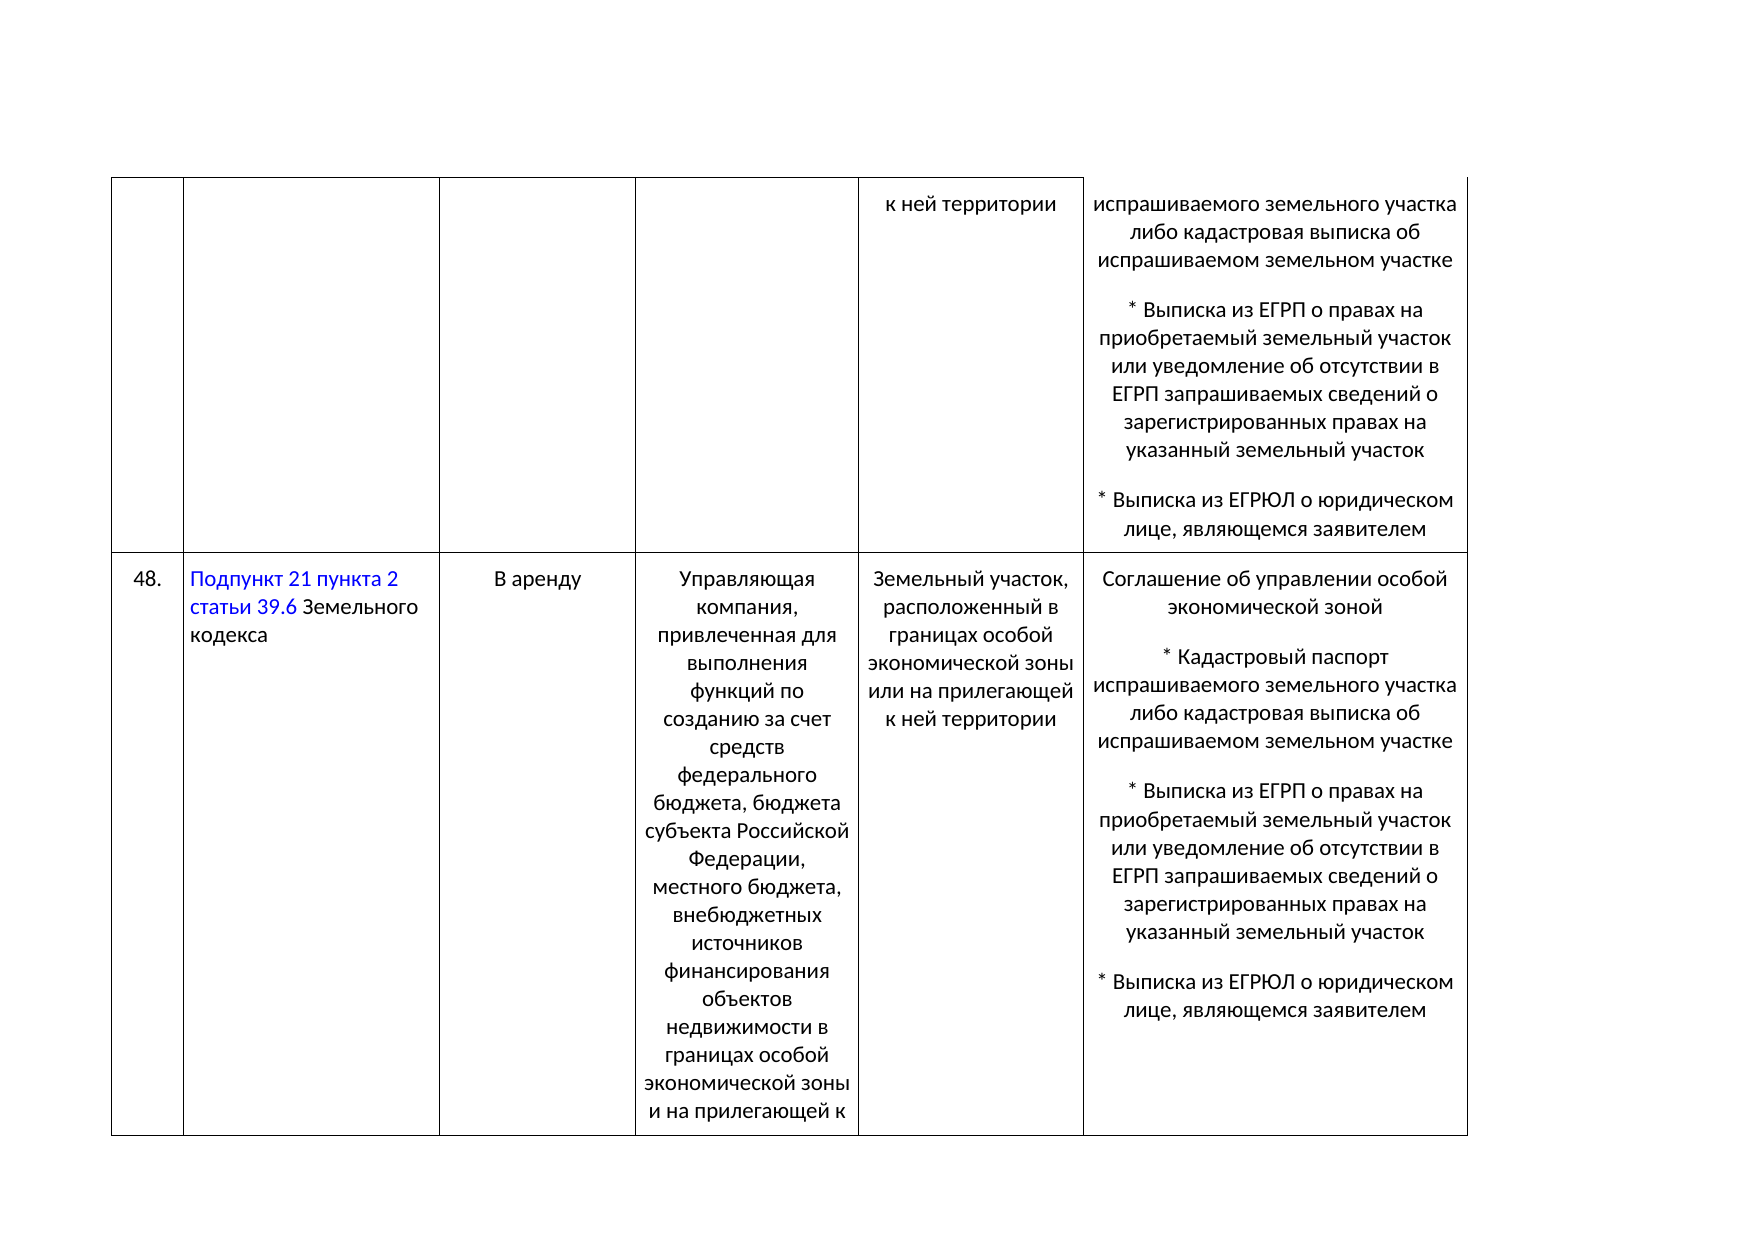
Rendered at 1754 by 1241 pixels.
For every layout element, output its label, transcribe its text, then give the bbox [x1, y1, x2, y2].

table_cell Подпункт 21 пункта 2 статьи 39.6 Земельного кодекса [184, 553, 439, 1135]
table_cell В аренду [440, 553, 635, 1135]
table_cell Соглашение об управлении особой экономической зоной [1084, 553, 1467, 631]
table_cell * Выписка из ЕГРЮЛ о юридическом лице, являющемся заявителем [1084, 474, 1467, 552]
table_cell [1084, 177, 1467, 283]
table_cell 48. [112, 553, 183, 1135]
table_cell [1084, 955, 1467, 1135]
table_cell Земельный участок, расположенный в границах особой экономической зоны или на прилегающей к ней территории [859, 553, 1083, 1135]
table_cell * Кадастровый паспорт испрашиваемого земельного участка либо кадастровая выписка об испрашиваемом земельном участке [1084, 631, 1467, 765]
table_cell Управляющая компания, привлеченная для выполнения функций по созданию за счет средств федерального бюджета, бюджета субъекта Российской Федерации, местного бюджета, внебюджетных источников финансирования объектов недвижимости в границах особой экономической зоны и на прилегающей к ней территории и по управлению этими и ранее созданными объектами недвижимости [636, 553, 858, 1135]
